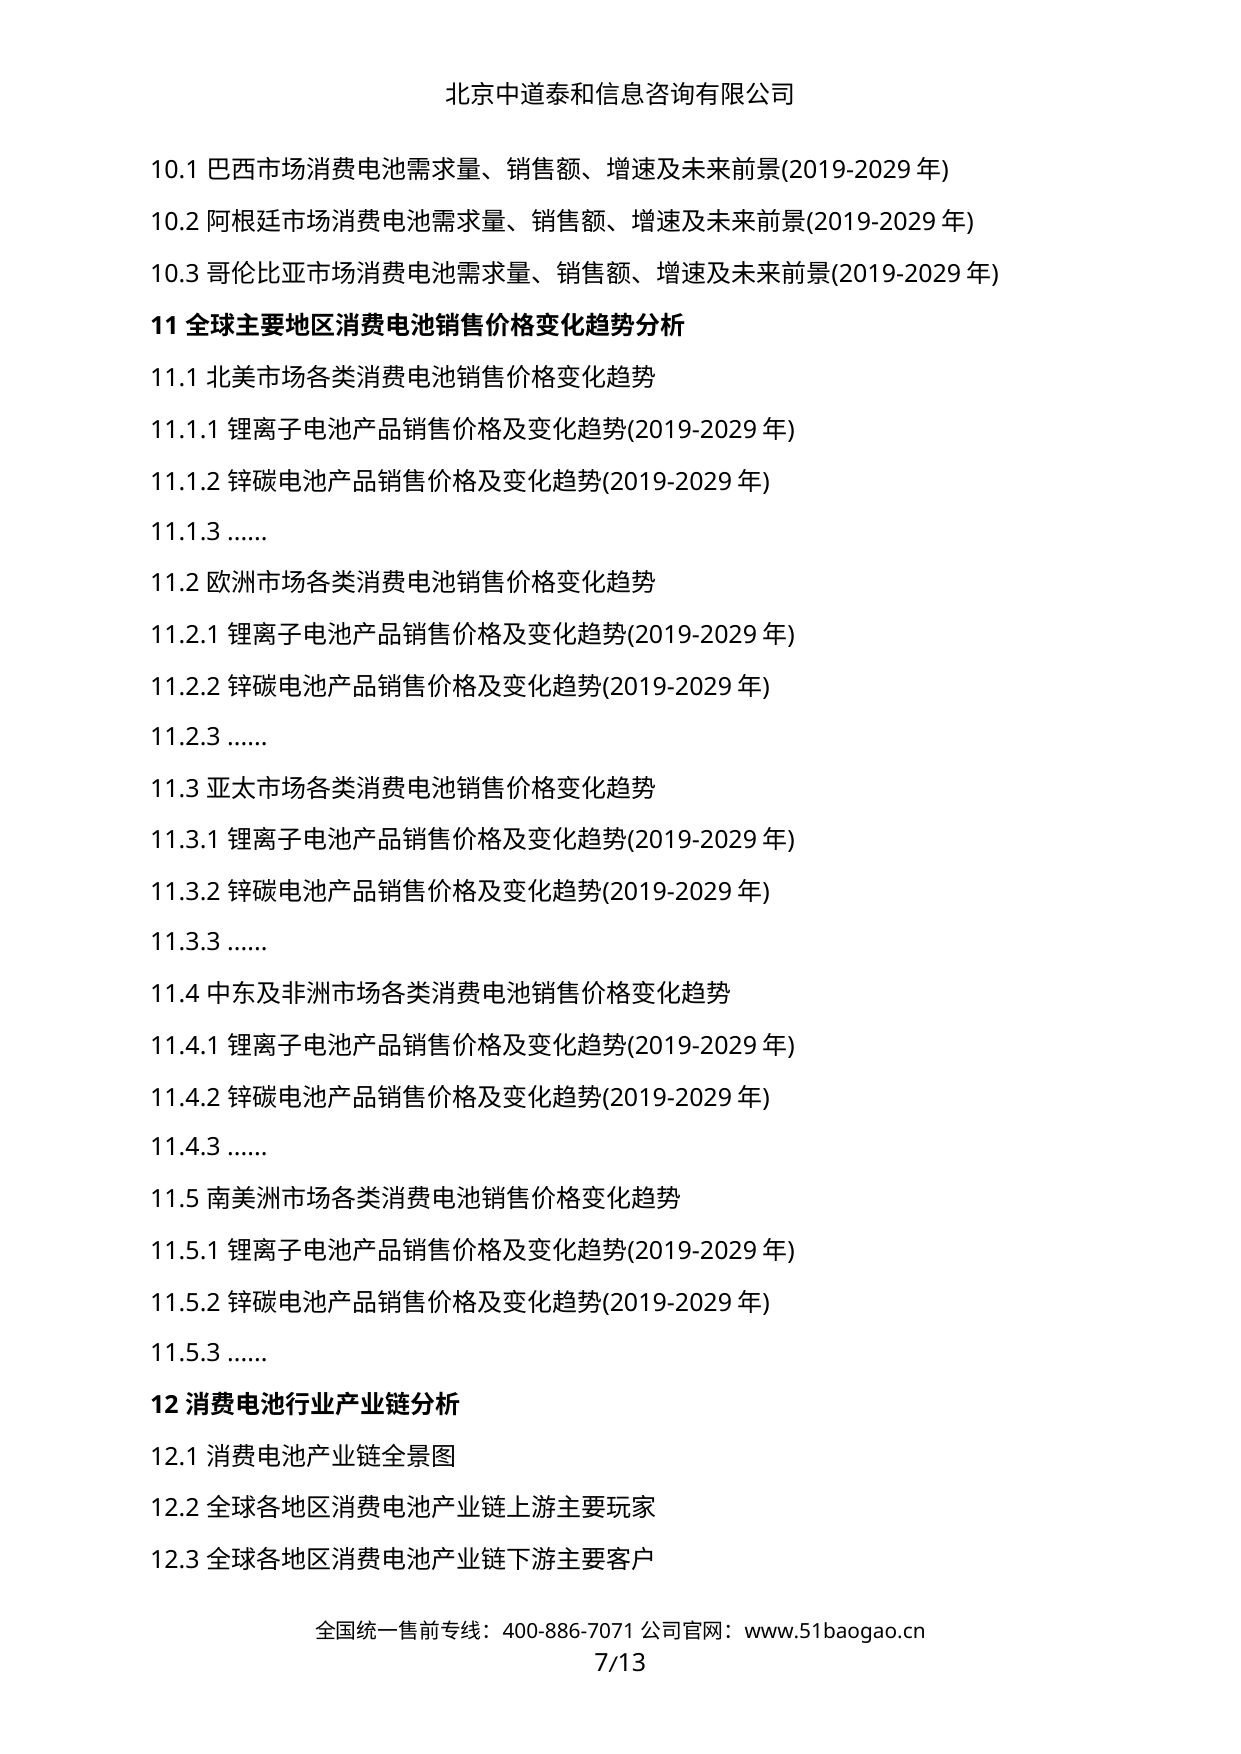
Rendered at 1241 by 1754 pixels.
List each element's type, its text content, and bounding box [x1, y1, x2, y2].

text 11.3.3 ...... [150, 924, 1090, 958]
text 12 消费电池行业产业链分析 [150, 1384, 1090, 1420]
text 10.1 巴西市场消费电池需求量、销售额、增速及未来前景(2019-2029年) [150, 150, 1090, 186]
text 11.5.2 锌碳电池产品销售价格及变化趋势(2019-2029年) [150, 1282, 1090, 1319]
text 11.1.3 ...... [150, 513, 1090, 547]
text 11 全球主要地区消费电池销售价格变化趋势分析 [150, 306, 1090, 342]
text 11.1 北美市场各类消费电池销售价格变化趋势 [150, 357, 1090, 394]
text 11.5 南美洲市场各类消费电池销售价格变化趋势 [150, 1179, 1090, 1215]
text 11.1.1 锂离子电池产品销售价格及变化趋势(2019-2029年) [150, 409, 1090, 446]
text 11.4.2 锌碳电池产品销售价格及变化趋势(2019-2029年) [150, 1077, 1090, 1113]
text 11.2.3 ...... [150, 718, 1090, 752]
text 12.1 消费电池产业链全景图 [150, 1436, 1090, 1472]
text 11.2 欧洲市场各类消费电池销售价格变化趋势 [150, 563, 1090, 599]
text 11.4 中东及非洲市场各类消费电池销售价格变化趋势 [150, 973, 1090, 1010]
text 11.3.1 锂离子电池产品销售价格及变化趋势(2019-2029年) [150, 820, 1090, 856]
text 11.4.3 ...... [150, 1129, 1090, 1163]
text 11.5.1 锂离子电池产品销售价格及变化趋势(2019-2029年) [150, 1231, 1090, 1267]
text 11.4.1 锂离子电池产品销售价格及变化趋势(2019-2029年) [150, 1025, 1090, 1062]
text 11.1.2 锌碳电池产品销售价格及变化趋势(2019-2029年) [150, 461, 1090, 497]
text 11.2.2 锌碳电池产品销售价格及变化趋势(2019-2029年) [150, 667, 1090, 703]
text 10.2 阿根廷市场消费电池需求量、销售额、增速及未来前景(2019-2029年) [150, 202, 1090, 238]
text 10.3 哥伦比亚市场消费电池需求量、销售额、增速及未来前景(2019-2029年) [150, 254, 1090, 290]
text 12.3 全球各地区消费电池产业链下游主要客户 [150, 1540, 1090, 1576]
text 11.2.1 锂离子电池产品销售价格及变化趋势(2019-2029年) [150, 615, 1090, 651]
text 12.2 全球各地区消费电池产业链上游主要玩家 [150, 1488, 1090, 1524]
text 11.3.2 锌碳电池产品销售价格及变化趋势(2019-2029年) [150, 872, 1090, 908]
text 11.3 亚太市场各类消费电池销售价格变化趋势 [150, 768, 1090, 804]
text 11.5.3 ...... [150, 1334, 1090, 1368]
